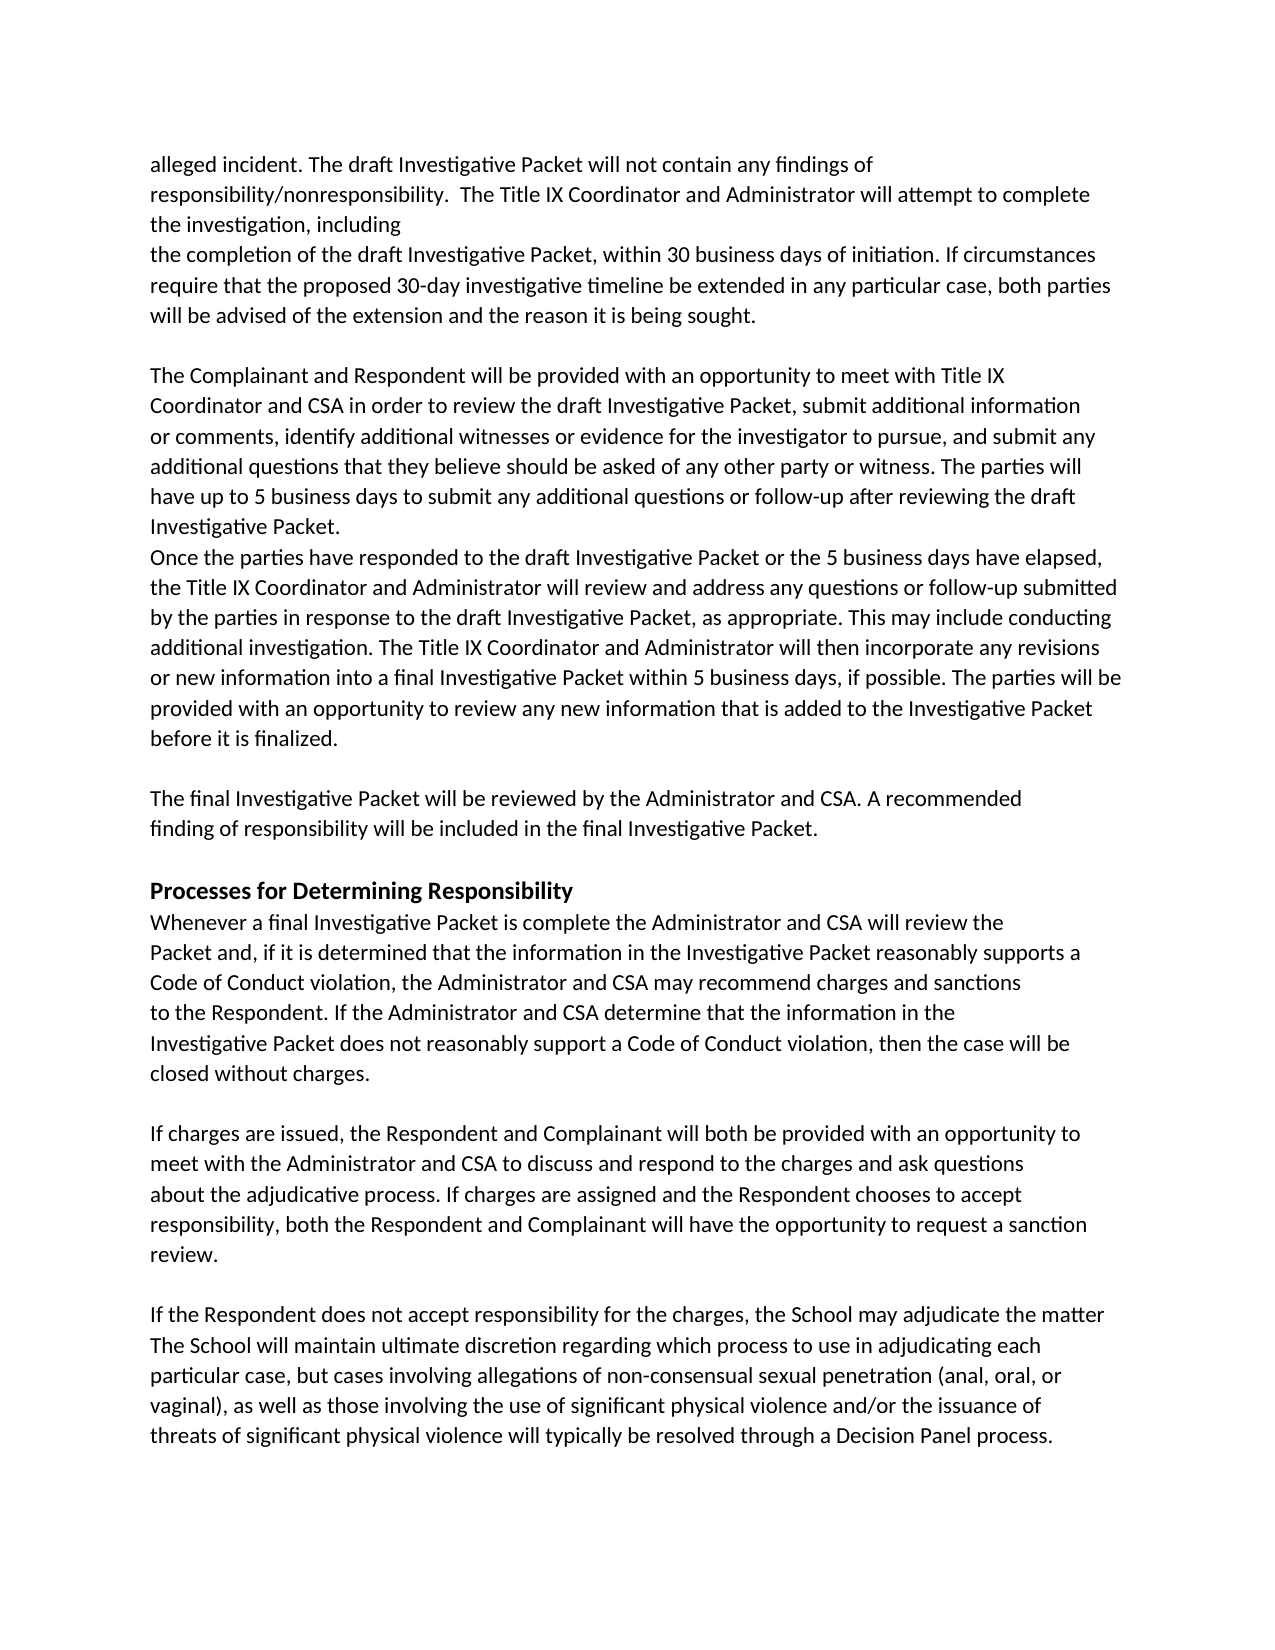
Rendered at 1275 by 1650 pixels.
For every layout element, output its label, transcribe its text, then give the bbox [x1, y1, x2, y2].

text the Title IX Coordinator and Administrator will review and address any questions or follow-up submitted by the parties in response to the draft Investigative Packet, as appropriate. This may include conducting [150, 573, 1125, 631]
text before it is finalized. [150, 724, 1125, 752]
text additional questions that they believe should be asked of any other party or witness. The parties will [150, 452, 1125, 480]
text have up to 5 business days to submit any additional questions or follow-up after reviewing the draft [150, 482, 1125, 510]
text provided with an opportunity to review any new information that is added to the Investigative Packet [150, 694, 1125, 722]
text about the adjudicative process. If charges are assigned and the Respondent chooses to accept responsibility, both the Respondent and Complainant will have the opportunity to request a sanction review. [150, 1180, 1125, 1268]
text Whenever a final Investigative Packet is complete the Administrator and CSA will review the [150, 908, 1125, 936]
text Investigative Packet does not reasonably support a Code of Conduct violation, then the case will be [150, 1029, 1125, 1057]
text threats of significant physical violence will typically be resolved through a Decision Panel process. [150, 1421, 1125, 1449]
text The School will maintain ultimate discretion regarding which process to use in adjudicating each [150, 1331, 1125, 1359]
text The Complainant and Respondent will be provided with an opportunity to meet with Title IX [150, 361, 1125, 389]
text alleged incident. The draft Investigative Packet will not contain any findings of responsibility/nonresponsibility. The Title IX Coordinator and Administrator will attempt to complete the investigation, including [150, 150, 1125, 238]
text Code of Conduct violation, the Administrator and CSA may recommend charges and sanctions [150, 968, 1125, 996]
text meet with the Administrator and CSA to discuss and respond to the charges and ask questions [150, 1149, 1125, 1178]
text vaginal), as well as those involving the use of significant physical violence and/or the issuance of [150, 1391, 1125, 1419]
text to the Respondent. If the Administrator and CSA determine that the information in the [150, 998, 1125, 1027]
text closed without charges. [150, 1059, 1125, 1087]
text or comments, identify additional witnesses or evidence for the investigator to pursue, and submit any [150, 422, 1125, 450]
text require that the proposed 30-day investigative timeline be extended in any particular case, both parties [150, 271, 1125, 299]
text particular case, but cases involving allegations of non-consensual sexual penetration (anal, oral, or [150, 1361, 1125, 1389]
text additional investigation. The Title IX Coordinator and Administrator will then incorporate any revisions or new information into a final Investigative Packet within 5 business days, if possible. The parties will be [150, 633, 1125, 692]
text Coordinator and CSA in order to review the draft Investigative Packet, submit additional information [150, 392, 1125, 420]
text Investigative Packet. [150, 512, 1125, 541]
text If the Respondent does not accept responsibility for the charges, the School may adjudicate the matter [150, 1301, 1125, 1329]
text If charges are issued, the Respondent and Complainant will both be provided with an opportunity to [150, 1119, 1125, 1147]
text The final Investigative Packet will be reviewed by the Administrator and CSA. A recommended [150, 784, 1125, 812]
text finding of responsibility will be included in the final Investigative Packet. [150, 814, 1125, 843]
text will be advised of the extension and the reason it is being sought. [150, 301, 1125, 329]
text Once the parties have responded to the draft Investigative Packet or the 5 business days have elapsed, [150, 543, 1125, 571]
text Packet and, if it is determined that the information in the Investigative Packet reasonably supports a [150, 938, 1125, 966]
text Processes for Determining Responsibility [150, 875, 1125, 906]
text the completion of the draft Investigative Packet, within 30 business days of initiation. If circumstances [150, 241, 1125, 269]
